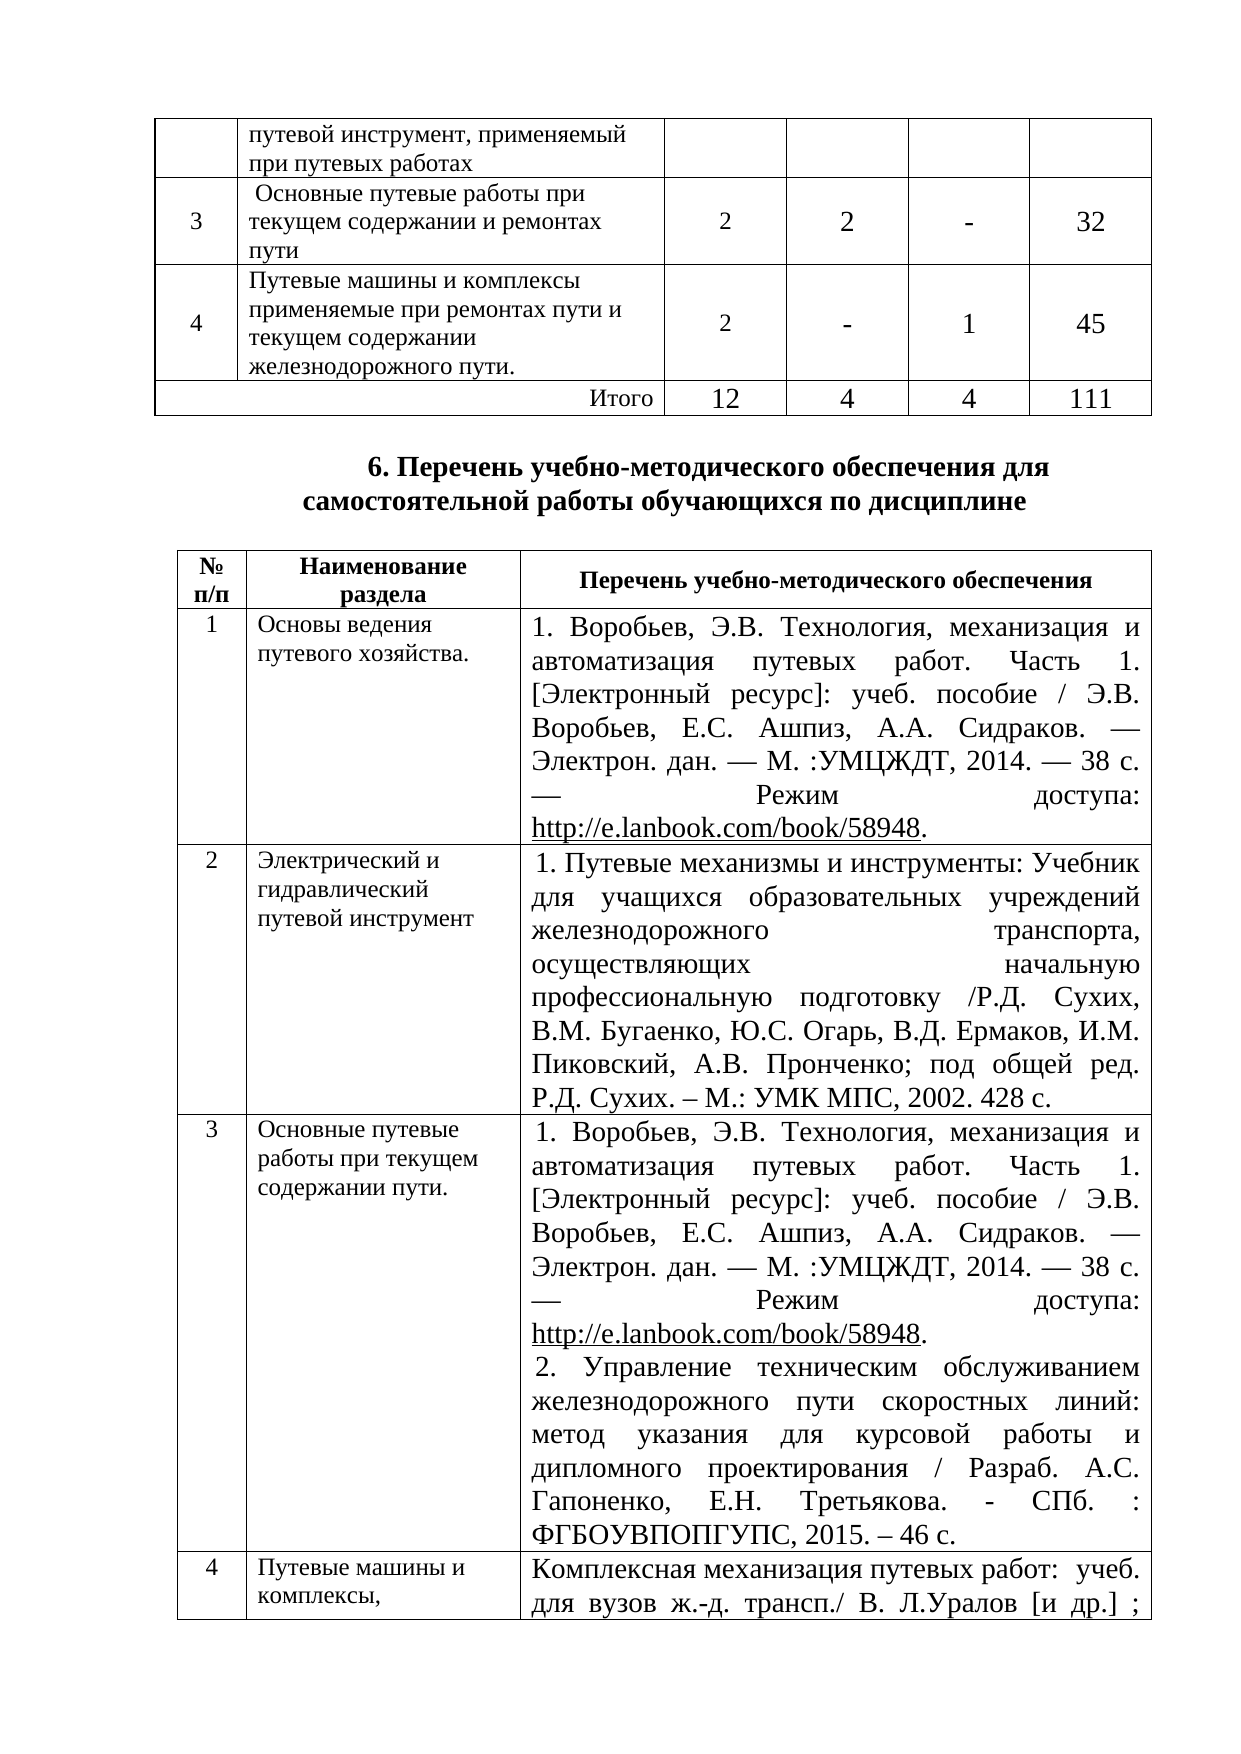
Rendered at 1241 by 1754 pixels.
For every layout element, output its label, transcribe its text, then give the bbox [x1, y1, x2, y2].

table_cell 1 [909, 265, 1029, 380]
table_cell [521, 1552, 1151, 1619]
table_header № п/п [178, 551, 246, 608]
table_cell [238, 119, 664, 177]
table_cell - [909, 178, 1029, 264]
table_header Перечень учебно-методического обеспечения [521, 551, 1151, 608]
text 6. Перечень учебно-методического обеспечения для самостоятельной работы обучающихся по дисциплине [177, 449, 1152, 516]
table_cell 4 [156, 265, 237, 380]
table_cell 2 [178, 845, 246, 1113]
table_cell 1 [178, 609, 246, 844]
table_header Наименование раздела [247, 551, 520, 608]
table_cell 12 [665, 381, 786, 414]
table_cell - [787, 119, 908, 177]
table_cell Основные путевые работы при текущем содержании и ремонтах пути [238, 178, 664, 264]
table_cell Основы ведения путевого хозяйства. [247, 609, 520, 844]
table_cell - [787, 265, 908, 380]
table_cell 45 [1030, 265, 1151, 380]
table_cell 111 [1030, 381, 1151, 414]
table_cell 2 [787, 178, 908, 264]
table_cell 4 [909, 381, 1029, 414]
table_cell 1. Воробьев, Э.В. Технология, механизация и автоматизация путевых работ. Часть 1. [Электронный ресурс]: учеб. пособие / Э.В. Воробьев, Е.С. Ашпиз, А.А. Сидраков. — Электрон. дан. — М. :УМЦЖДТ, 2014. — 38 с. — Режим доступа: http://e.lanbook.com/book/58948. [521, 609, 1151, 844]
table_cell 24 [1030, 119, 1151, 177]
table_cell 32 [1030, 178, 1151, 264]
table_cell 4 [787, 381, 908, 414]
table_cell 2 [665, 119, 786, 177]
table_cell Путевые машины и комплексы применяемые при ремонтах пути и текущем содержании железнодорожного пути. [238, 265, 664, 380]
table_cell 1. Воробьев, Э.В. Технология, механизация и автоматизация путевых работ. Часть 1. [Электронный ресурс]: учеб. пособие / Э.В. Воробьев, Е.С. Ашпиз, А.А. Сидраков. — Электрон. дан. — М. :УМЦЖДТ, 2014. — 38 с. — Режим доступа: http://e.lanbook.com/book/58948. 2. Управление техническим обслуживанием железнодорожного пути скоростных линий: метод указания для курсовой работы и дипломного проектирования / Разраб. А.С. Гапоненко, Е.Н. Третьякова. - СПб. : ФГБОУВПОПГУПС, 2015. – 46 с. [521, 1115, 1151, 1551]
table_cell 3 [156, 178, 237, 264]
table_cell 4 [178, 1552, 246, 1619]
table_cell 2 [156, 119, 237, 177]
table_cell Основные путевые работы при текущем содержании пути. [247, 1115, 520, 1551]
table_cell Электрический и гидравлический путевой инструмент [247, 845, 520, 1113]
table_cell 2 [665, 265, 786, 380]
table_cell Итого [156, 381, 664, 414]
table_cell 2 [909, 119, 1029, 177]
table_cell 2 [665, 178, 786, 264]
table_cell 1. Путевые механизмы и инструменты: Учебник для учащихся образовательных учреждений железнодорожного транспорта, осуществляющих начальную профессиональную подготовку /Р.Д. Сухих, В.М. Бугаенко, Ю.С. Огарь, В.Д. Ермаков, И.М. Пиковский, А.В. Пронченко; под общей ред. Р.Д. Сухих. – М.: УМК МПС, 2002. 428 с. [521, 845, 1151, 1113]
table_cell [247, 1552, 520, 1619]
table_cell 3 [178, 1115, 246, 1551]
